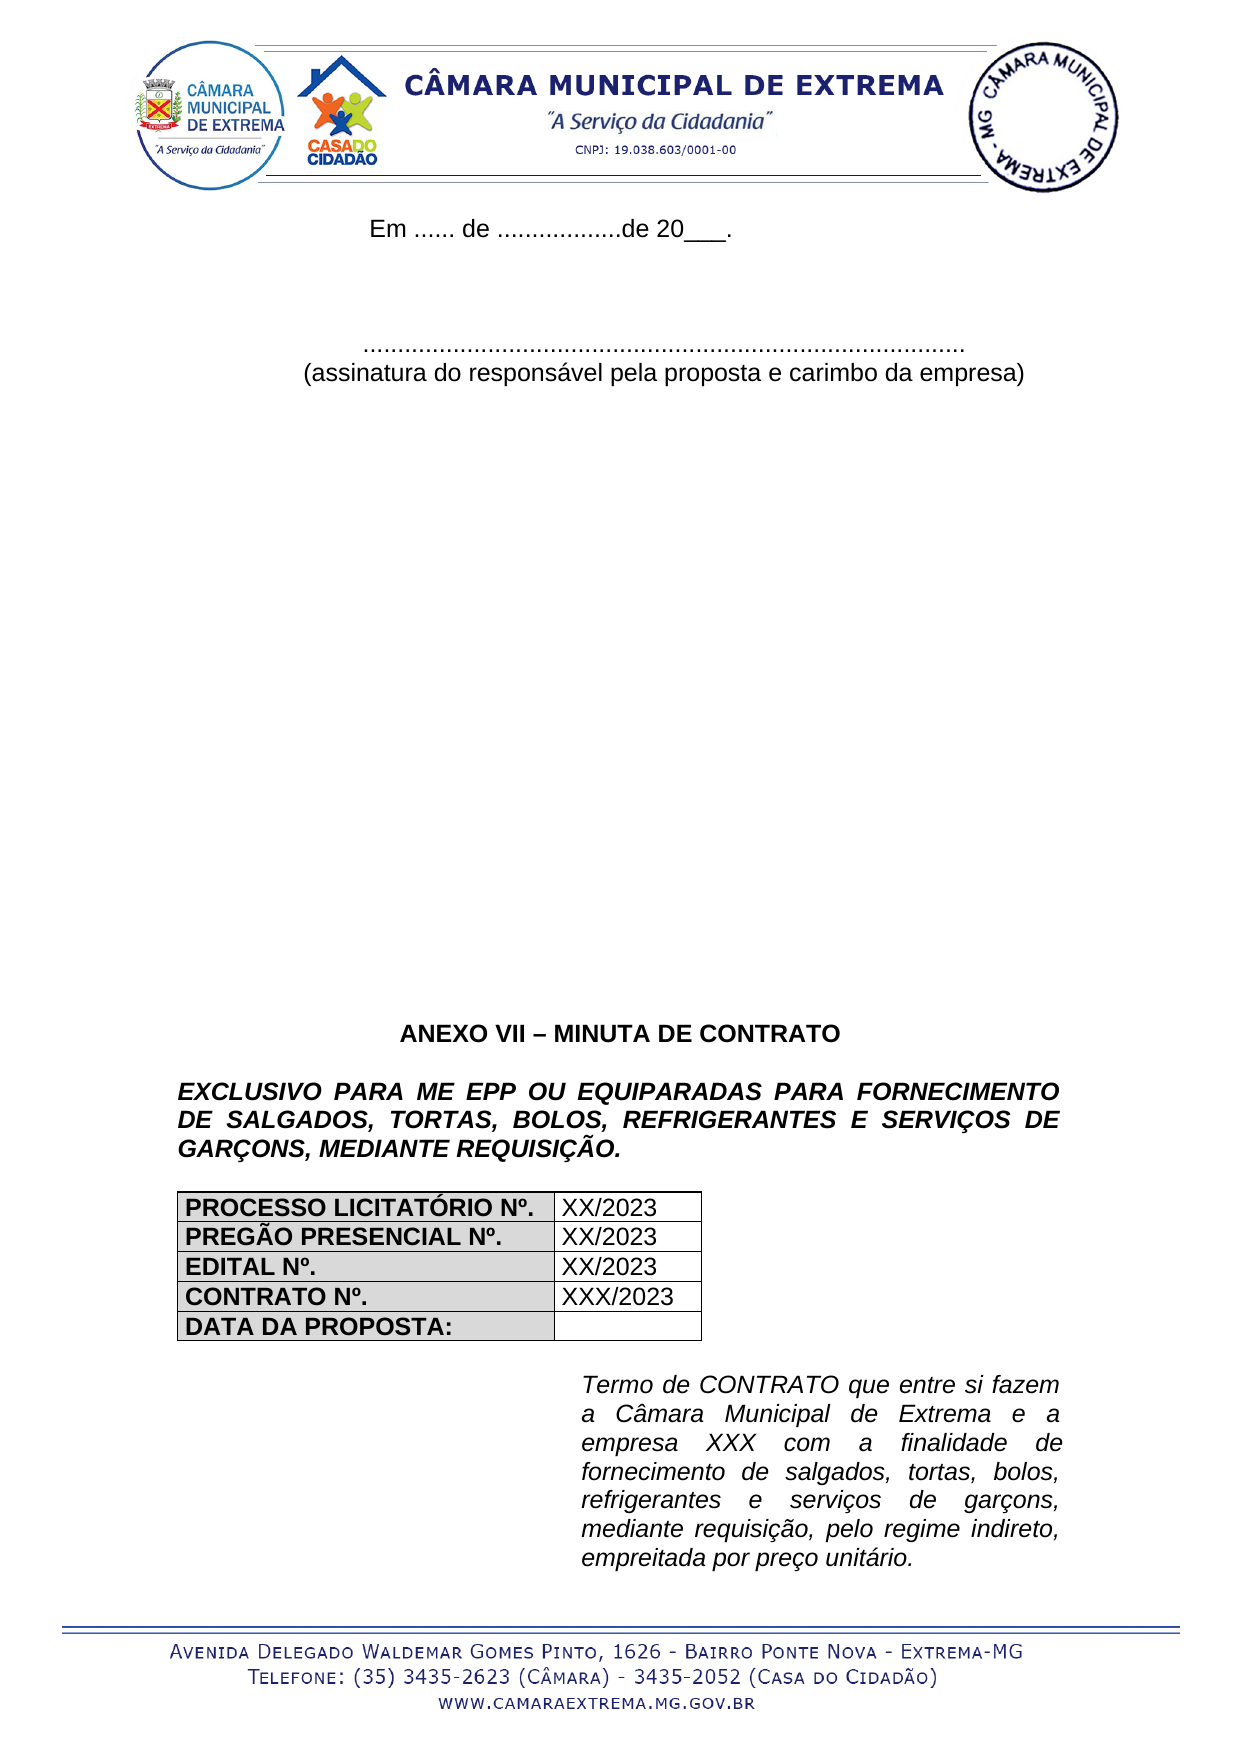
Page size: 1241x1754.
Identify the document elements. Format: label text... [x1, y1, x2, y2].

text ANEXO VII – MINUTA DE CONTRATO [177, 1019, 1063, 1048]
text (assinatura do responsável pela proposta e carimbo da empresa) [177, 358, 1063, 386]
table_cell DATA DA PROPOSTA: [178, 1312, 554, 1340]
text Termo de CONTRATO que entre si fazem a Câmara Municipal de Extrema e a empresa XXX com a finalidade de fornecimento de salgados, tortas, bolos, refrigerantes e serviços de garçons, mediante requisição, pelo regime indireto, empreitada por preço unitário. [581, 1370, 1063, 1571]
table_cell PREGÃO PRESENCIAL Nº. [178, 1222, 554, 1251]
table_cell XX/2023 [555, 1222, 701, 1251]
table_header PROCESSO LICITATÓRIO Nº. [178, 1193, 554, 1221]
text ....................................................................................... [177, 329, 1063, 358]
table_cell [555, 1312, 701, 1340]
table_cell CONTRATO Nº. [178, 1282, 554, 1311]
table_cell EDITAL Nº. [178, 1252, 554, 1281]
picture [46, 1615, 1194, 1724]
text EXCLUSIVO PARA ME EPP OU EQUIPARADAS PARA FORNECIMENTO DE SALGADOS, TORTAS, BOLOS, REFRIGERANTES E SERVIÇOS DE GARÇONS, MEDIANTE REQUISIÇÃO. [177, 1076, 1063, 1163]
picture [124, 30, 1123, 221]
table_cell XX/2023 [555, 1252, 701, 1281]
text Em ...... de ..................de 20___. [177, 214, 1063, 243]
table_header XX/2023 [555, 1193, 701, 1221]
table_cell XXX/2023 [555, 1282, 701, 1311]
